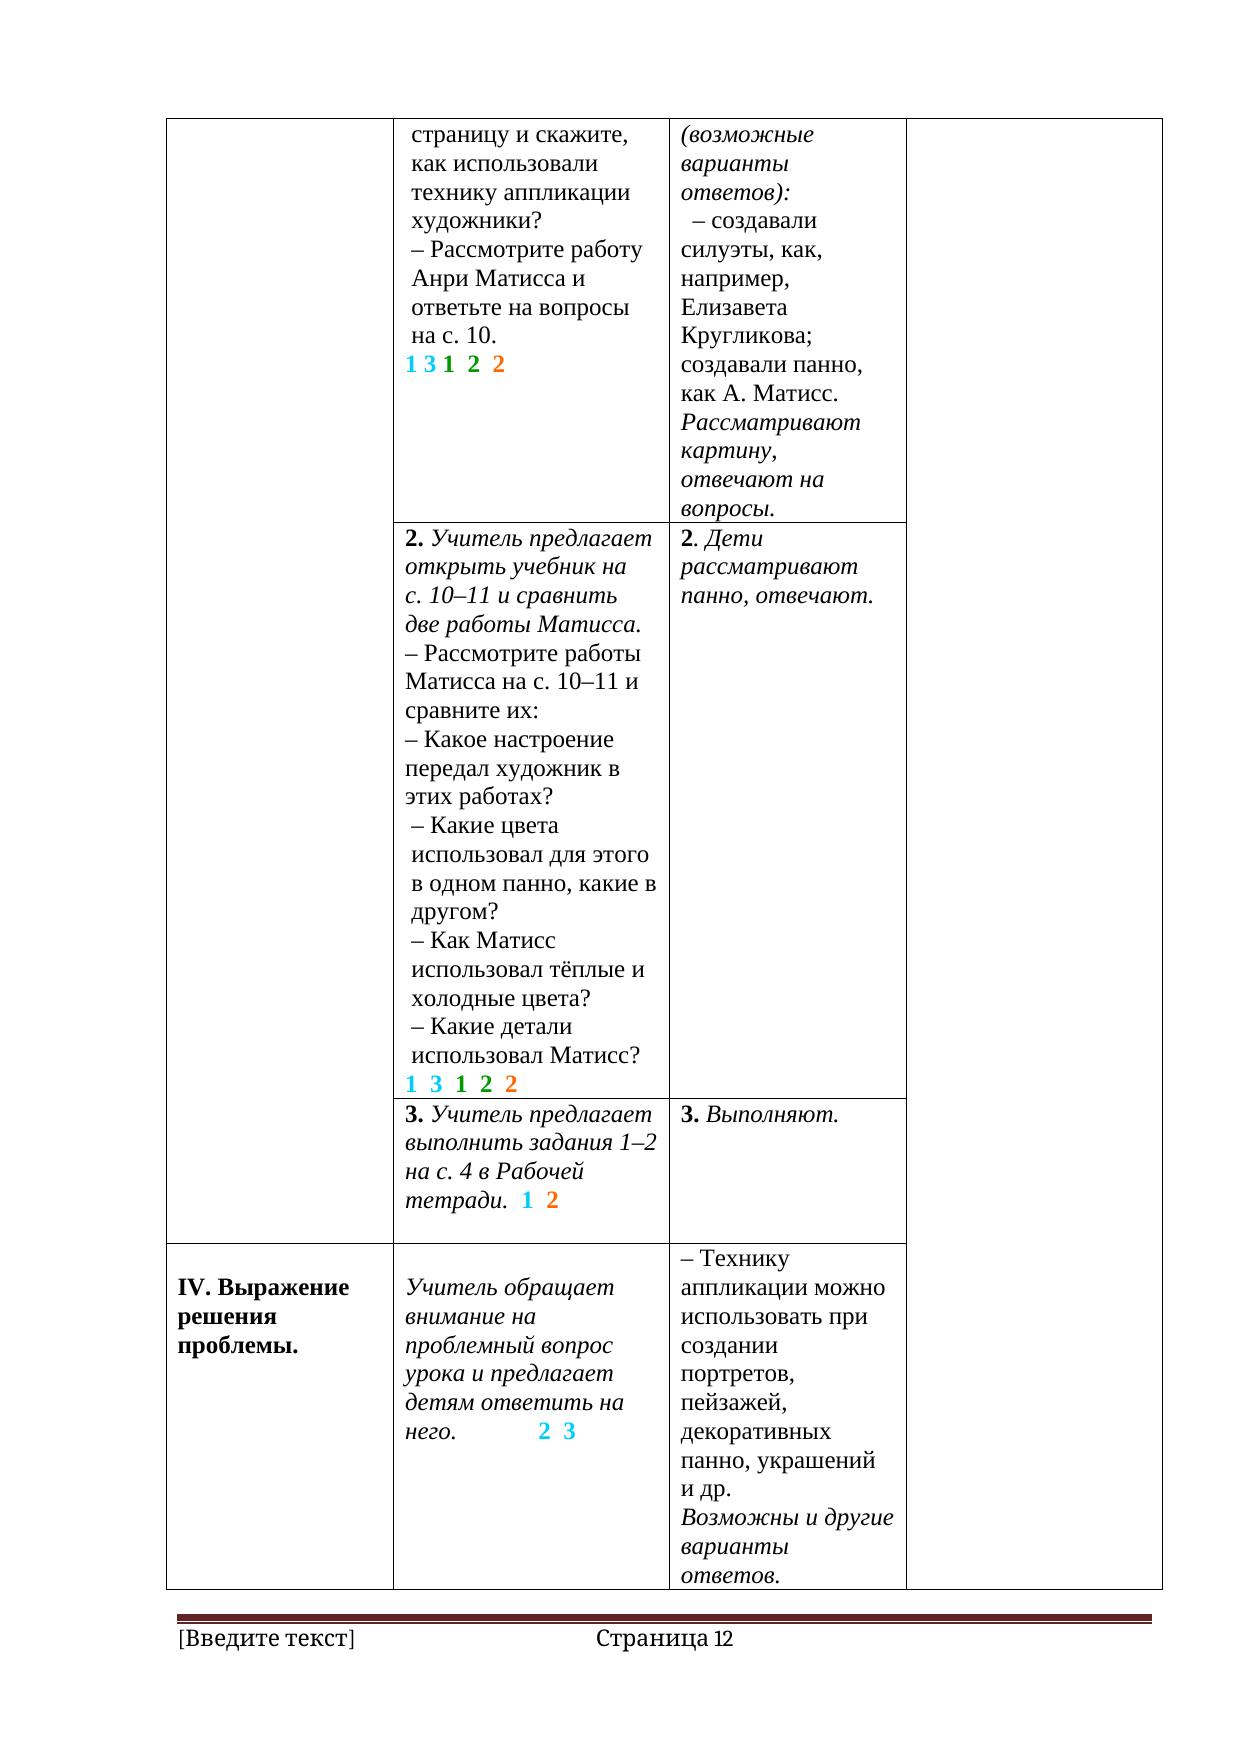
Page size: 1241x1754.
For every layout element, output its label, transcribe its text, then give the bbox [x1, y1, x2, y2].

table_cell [167, 119, 393, 1242]
table_cell 3. Учитель предлагает выполнить задания 1–2 на с. 4 в Рабочей тетради. 1 2 [394, 1099, 669, 1242]
table_cell 2. Дети рассматривают панно, отвечают. [670, 523, 906, 1098]
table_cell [670, 119, 906, 522]
table_cell Учитель обращает внимание на проблемный вопрос урока и предлагает детям ответить на него. 2 3 [394, 1244, 669, 1588]
table_cell – Технику аппликации можно использовать при создании портретов, пейзажей, декоративных панно, украшений и др. Возможны и другие варианты ответов. [670, 1244, 906, 1588]
table_cell 3. Выполняют. [670, 1099, 906, 1242]
table_cell 2. Учитель предлагает открыть учебник на с. 10–11 и сравнить две работы Матисса. – Рассмотрите работы Матисса на с. 10–11 и сравните их: – Какое настроение передал художник в этих работах? – Какие цвета использовал для этого в одном панно, какие в другом? – Как Матисс использовал тёплые и холодные цвета? – Какие детали использовал Матисс? 1 3 1 2 2 [394, 523, 669, 1098]
table_cell IV. Выражение решения проблемы. [167, 1244, 393, 1588]
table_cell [394, 119, 669, 522]
